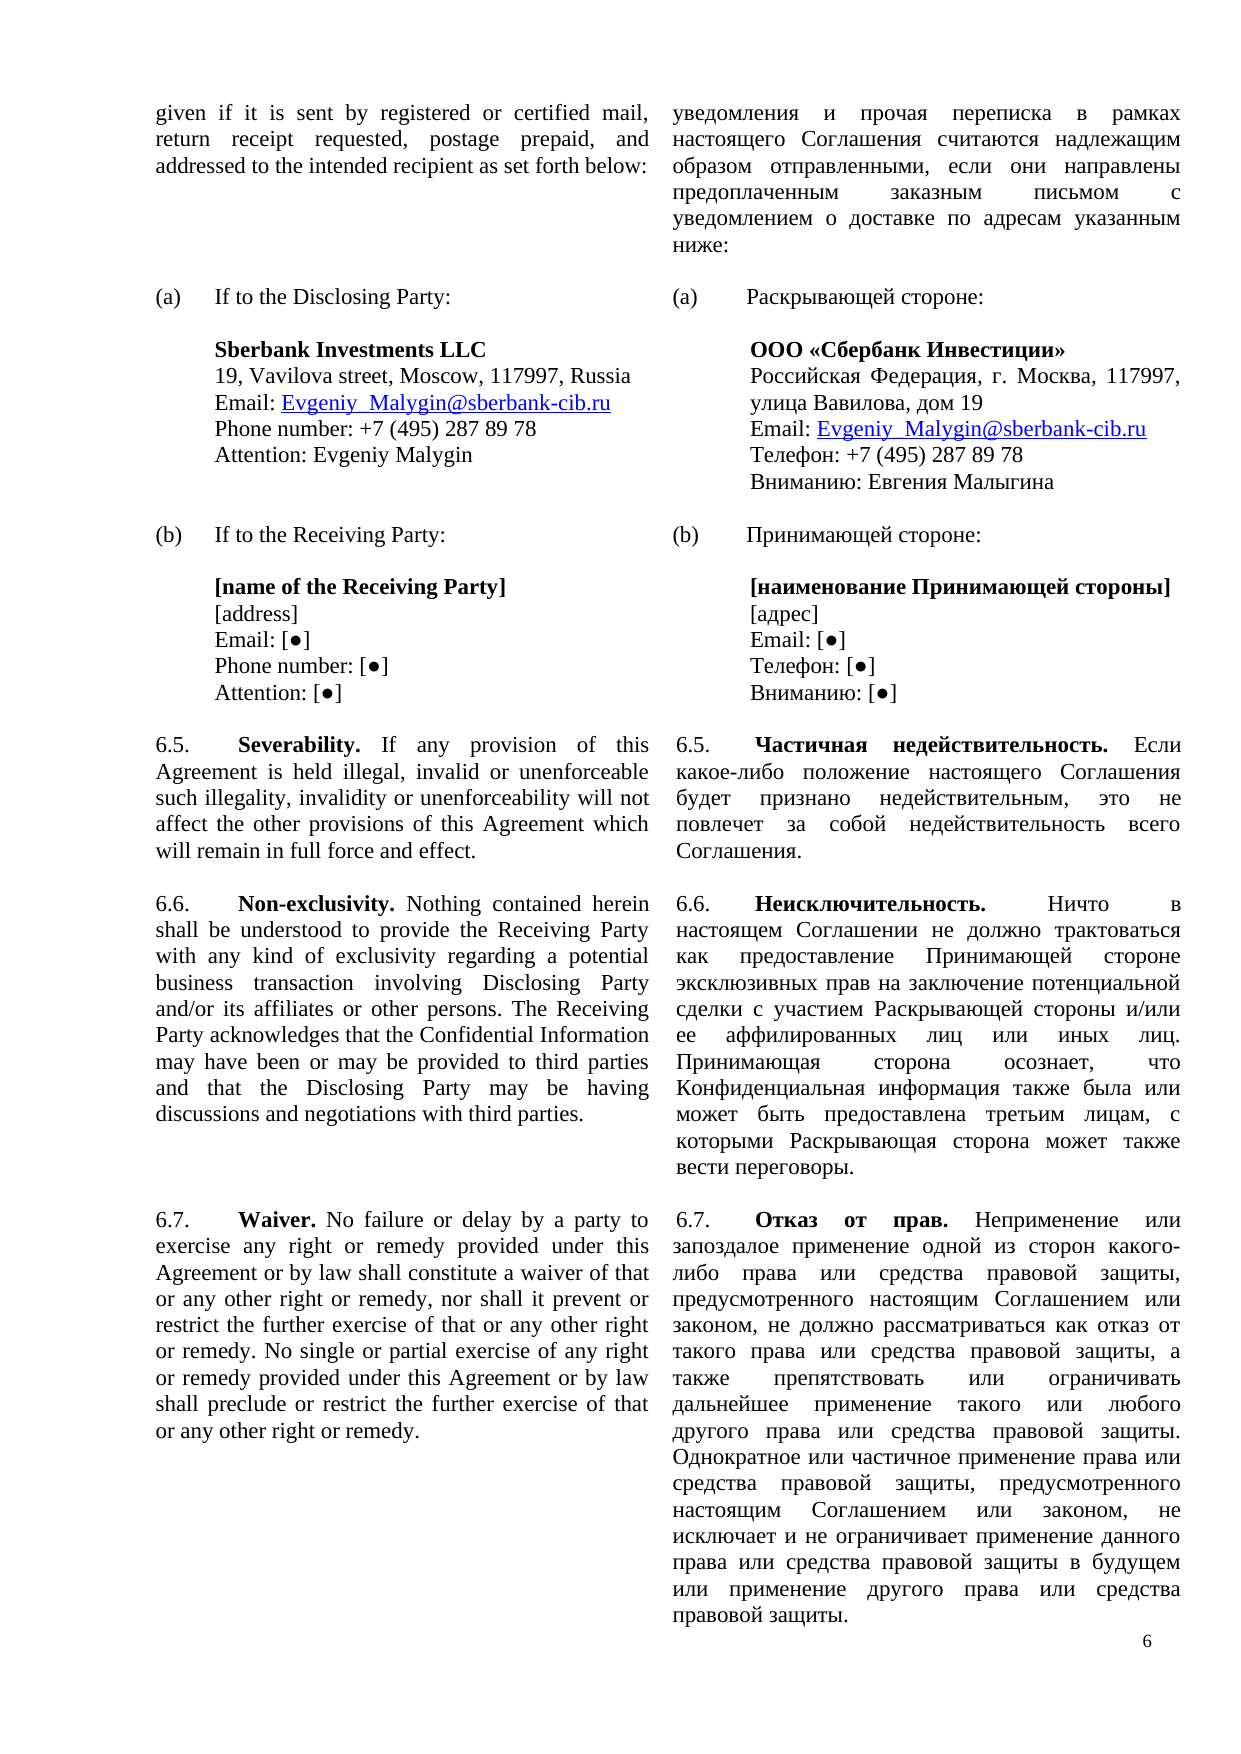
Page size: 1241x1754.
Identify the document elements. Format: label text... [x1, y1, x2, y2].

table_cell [144, 99, 661, 731]
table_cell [144, 1206, 661, 1627]
table_cell Non-exclusivity. Nothing contained herein shall be understood to provide the Receiving Party with any kind of exclusivity regarding a potential business transaction involving Disclosing Party and/or its affiliates or other persons. The Receiving Party acknowledges that the Confidential Information may have been or may be provided to third parties and that the Disclosing Party may be having discussions and negotiations with third parties. [144, 890, 661, 1206]
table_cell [661, 1206, 1192, 1627]
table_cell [661, 99, 1192, 731]
table_cell Неисключительность. Ничто в настоящем Соглашении не должно трактоваться как предоставление Принимающей стороне эксклюзивных прав на заключение потенциальной сделки с участием Раскрывающей стороны и/или ее аффилированных лиц или иных лиц. Принимающая сторона осознает, что Конфиденциальная информация также была или может быть предоставлена третьим лицам, с которыми Раскрывающая сторона может также вести переговоры. [661, 890, 1192, 1206]
table_cell Severability. If any provision of this Agreement is held illegal, invalid or unenforceable such illegality, invalidity or unenforceability will not affect the other provisions of this Agreement which will remain in full force and effect. [144, 731, 661, 889]
table_cell Частичная недействительность. Если какое-либо положение настоящего Соглашения будет признано недействительным, это не повлечет за собой недействительность всего Соглашения. [661, 731, 1192, 889]
